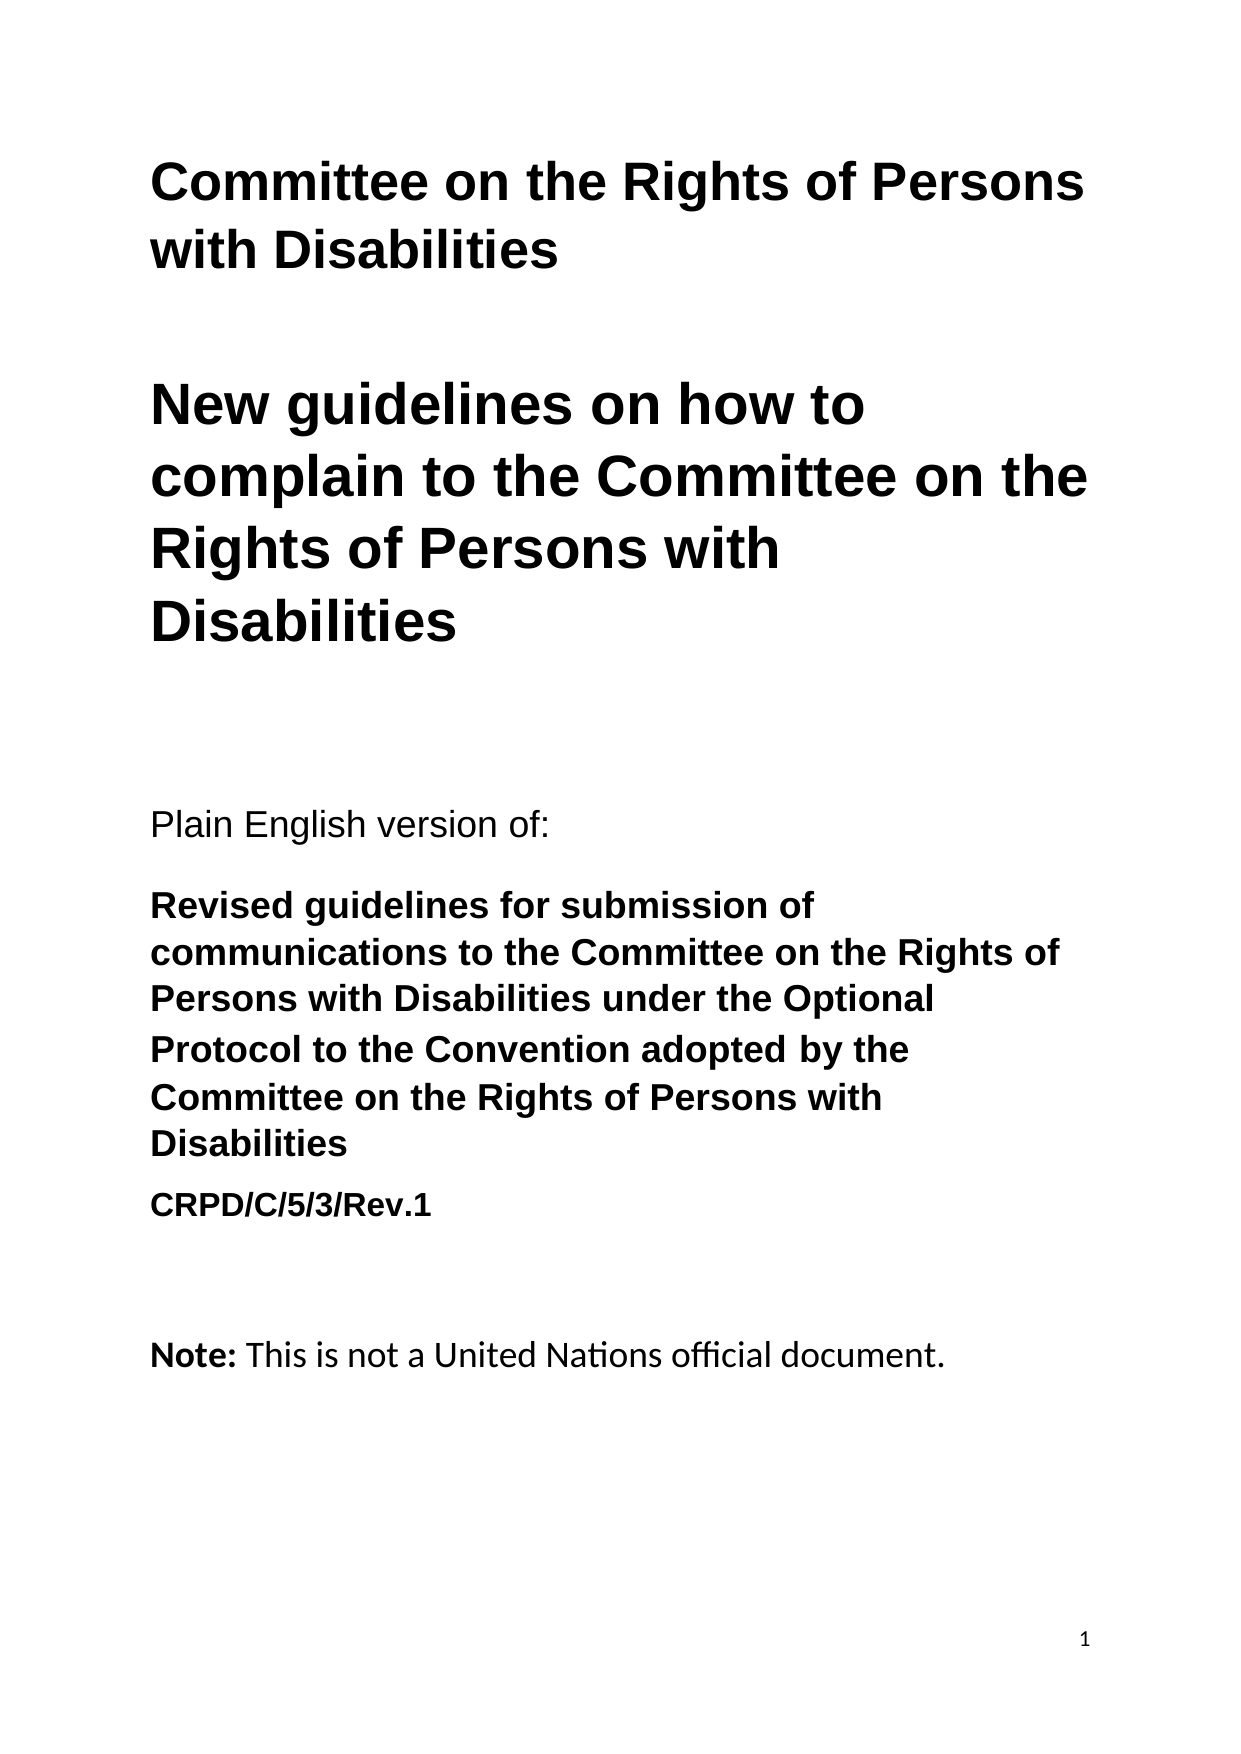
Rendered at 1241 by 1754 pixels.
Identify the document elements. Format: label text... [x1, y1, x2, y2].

text Committee on the Rights of Persons with Disabilities [150, 150, 1090, 279]
text CRPD/C/5/3/Rev.1 [150, 1184, 1090, 1223]
text Note: This is not a United Nations official document. [150, 1331, 1090, 1377]
text Revised guidelines for submission of communications to the Committee on the Rights of Persons with Disabilities under the Optional Protocol to the Convention adopted by the Committee on the Rights of Persons with Disabilities [150, 883, 1090, 1164]
text Plain English version of: [150, 802, 1090, 845]
text New guidelines on how to complain to the Committee on the Rights of Persons with Disabilities [150, 369, 1090, 654]
